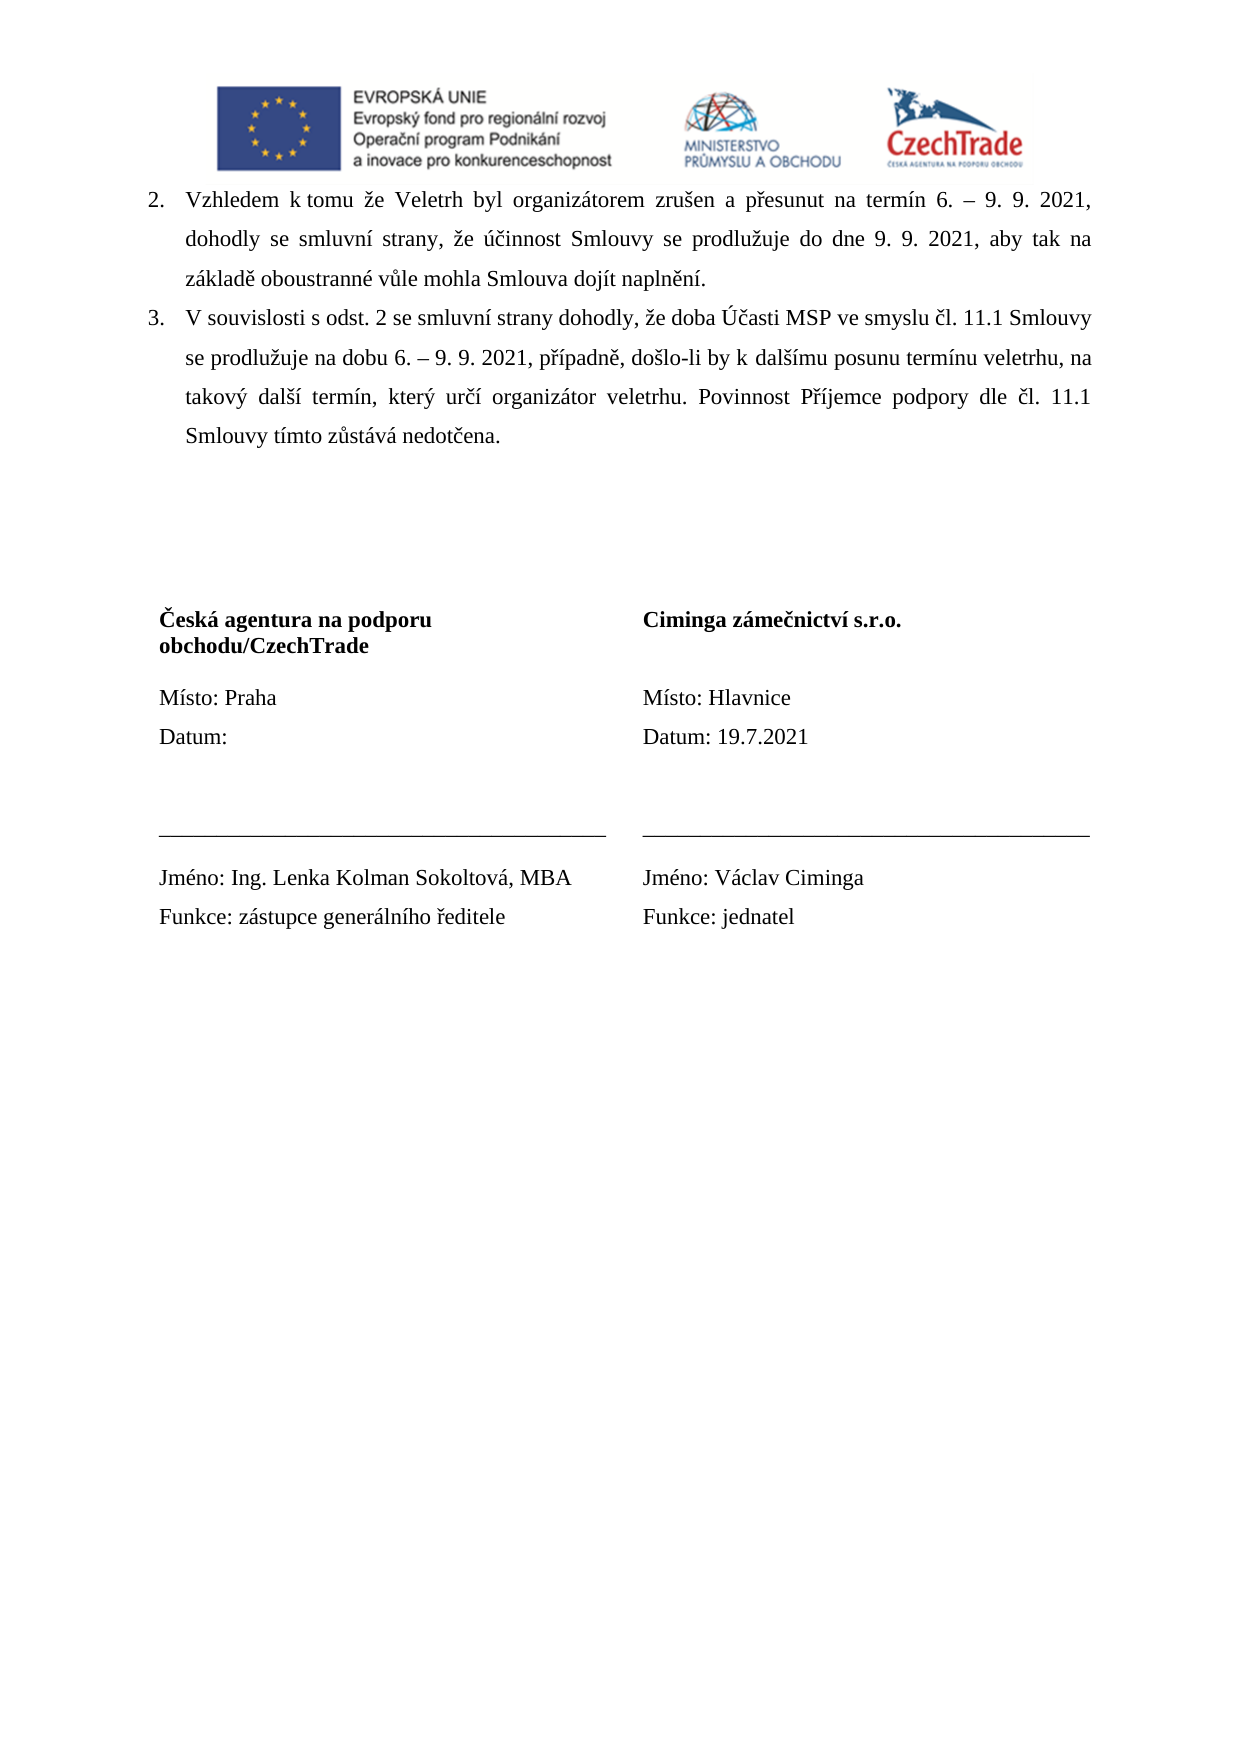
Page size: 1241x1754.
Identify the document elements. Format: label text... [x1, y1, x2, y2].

table_cell Jméno: Václav Ciminga Funkce: jednatel [631, 852, 1119, 1059]
list V souvislosti s odst. 2 se smluvní strany dohodly, že doba Účasti MSP ve smyslu čl. 11.1 Smlouvy se prodlužuje na dobu 6. – 9. 9. 2021, případně, došlo-li by k dalšímu posunu termínu veletrhu, na takový další termín, který určí organizátor veletrhu. Povinnost Příjemce podpory dle čl. 11.1 Smlouvy tímto zůstává nedotčena. [148, 304, 1093, 449]
table_cell Místo: Hlavnice Datum: 19.7.2021 [631, 671, 1119, 762]
table_cell Jméno: Ing. Lenka Kolman Sokoltová, MBA Funkce: zástupce generálního ředitele [148, 852, 631, 1059]
table_cell _______________________________________ [148, 762, 631, 852]
table_header Česká agentura na podporu obchodu/CzechTrade [148, 594, 631, 671]
table_cell _______________________________________ [631, 762, 1119, 852]
picture [205, 73, 1035, 186]
table_header Ciminga zámečnictví s.r.o. [631, 594, 1119, 671]
table_cell Místo: Praha Datum: [148, 671, 631, 762]
list Vzhledem k tomu že Veletrh byl organizátorem zrušen a přesunut na termín 6. – 9. 9. 2021, dohodly se smluvní strany, že účinnost Smlouvy se prodlužuje do dne 9. 9. 2021, aby tak na základě oboustranné vůle mohla Smlouva dojít naplnění. [148, 186, 1093, 291]
